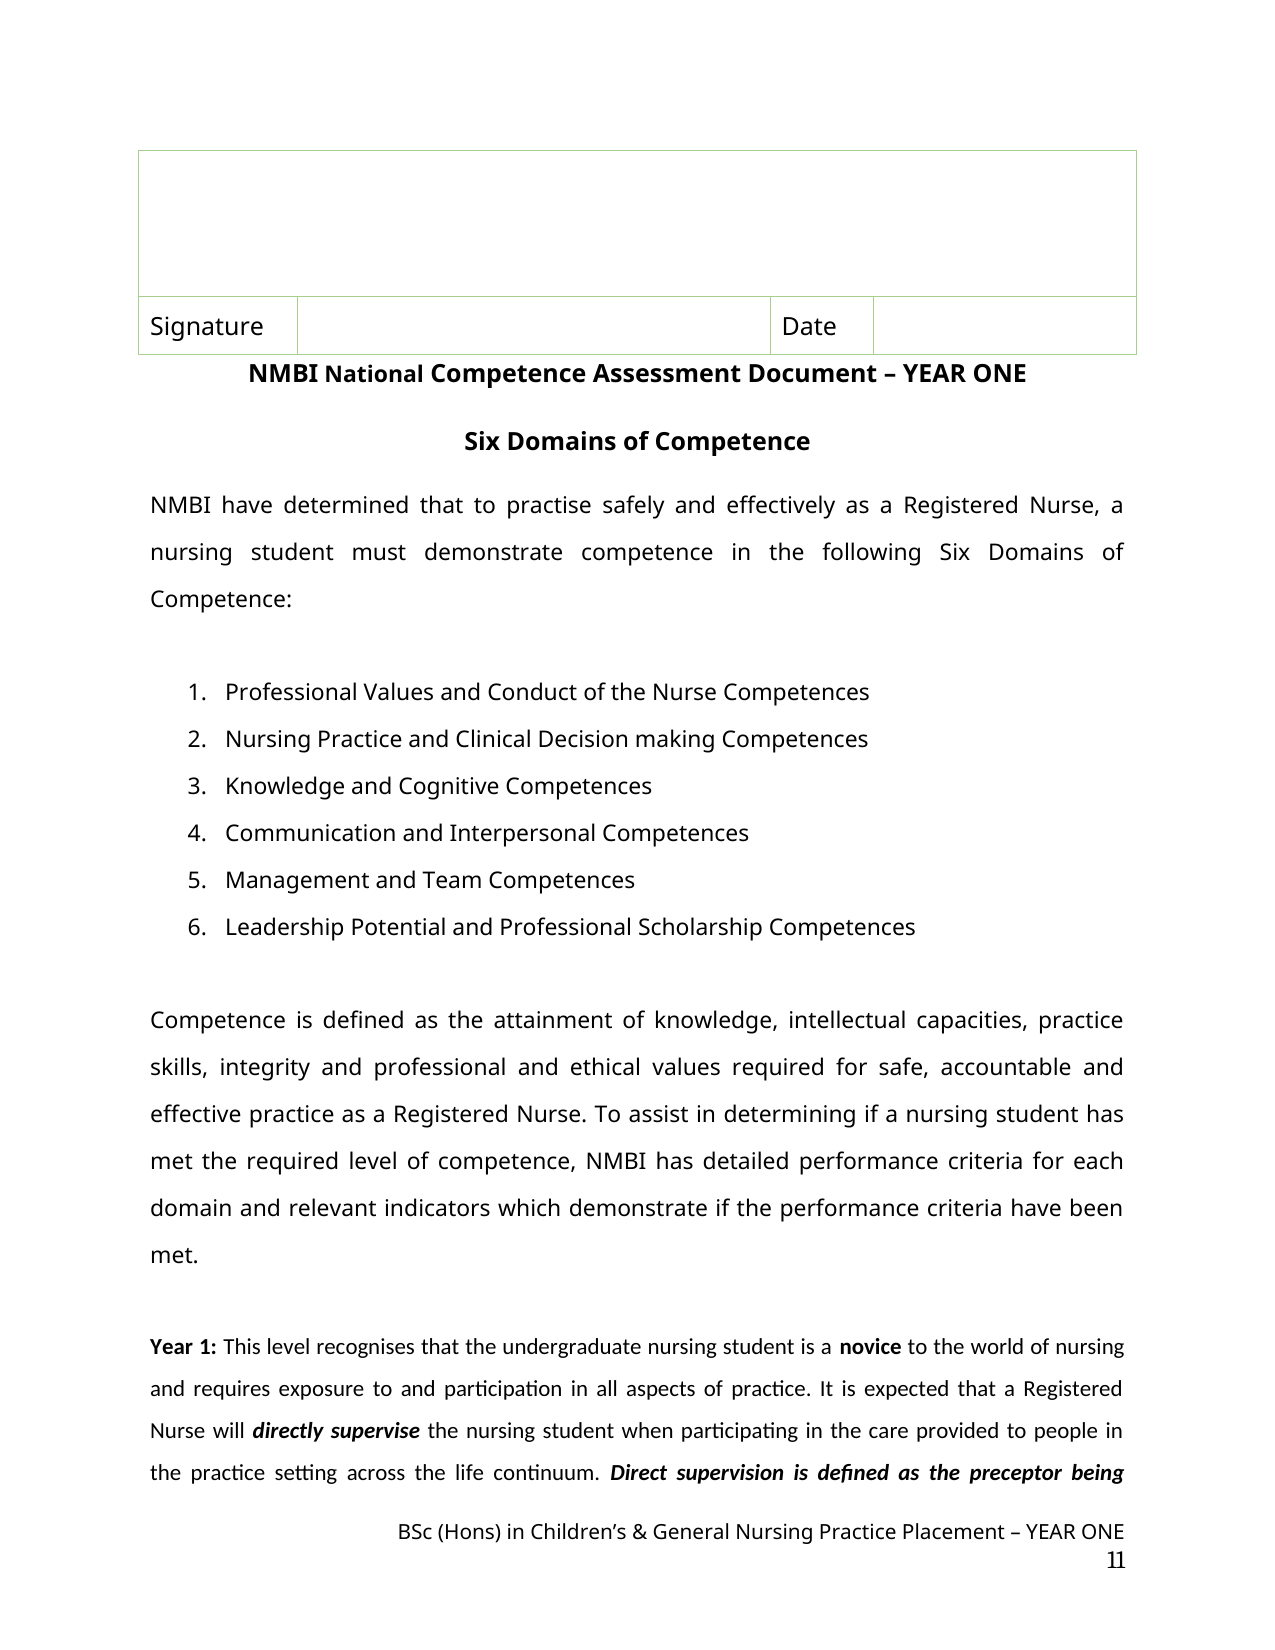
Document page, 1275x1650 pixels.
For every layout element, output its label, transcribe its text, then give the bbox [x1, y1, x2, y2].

table_cell Signature [139, 297, 297, 354]
list Professional Values and Conduct of the Nurse Competences [187, 676, 1125, 707]
list Communication and Interpersonal Competences [187, 817, 1125, 848]
text NMBI National Competence Assessment Document – YEAR ONE [150, 355, 1125, 389]
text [150, 1332, 1125, 1486]
table_cell Date [771, 297, 873, 354]
table_cell [298, 297, 770, 354]
list Nursing Practice and Clinical Decision making Competences [187, 723, 1125, 754]
list Knowledge and Cognitive Competences [187, 770, 1125, 801]
text Six Domains of Competence [150, 423, 1125, 457]
list Leadership Potential and Professional Scholarship Competences [187, 911, 1125, 942]
table_cell [139, 151, 1136, 296]
list Management and Team Competences [187, 864, 1125, 895]
text NMBI have determined that to practise safely and effectively as a Registered Nurse, a nursing student must demonstrate competence in the following Six Domains of Competence: [150, 489, 1125, 614]
text Competence is defined as the attainment of knowledge, intellectual capacities, practice skills, integrity and professional and ethical values required for safe, accountable and effective practice as a Registered Nurse. To assist in determining if a nursing student has met the required level of competence, NMBI has detailed performance criteria for each domain and relevant indicators which demonstrate if the performance criteria have been met. [150, 1004, 1125, 1270]
table_cell [874, 297, 1136, 354]
